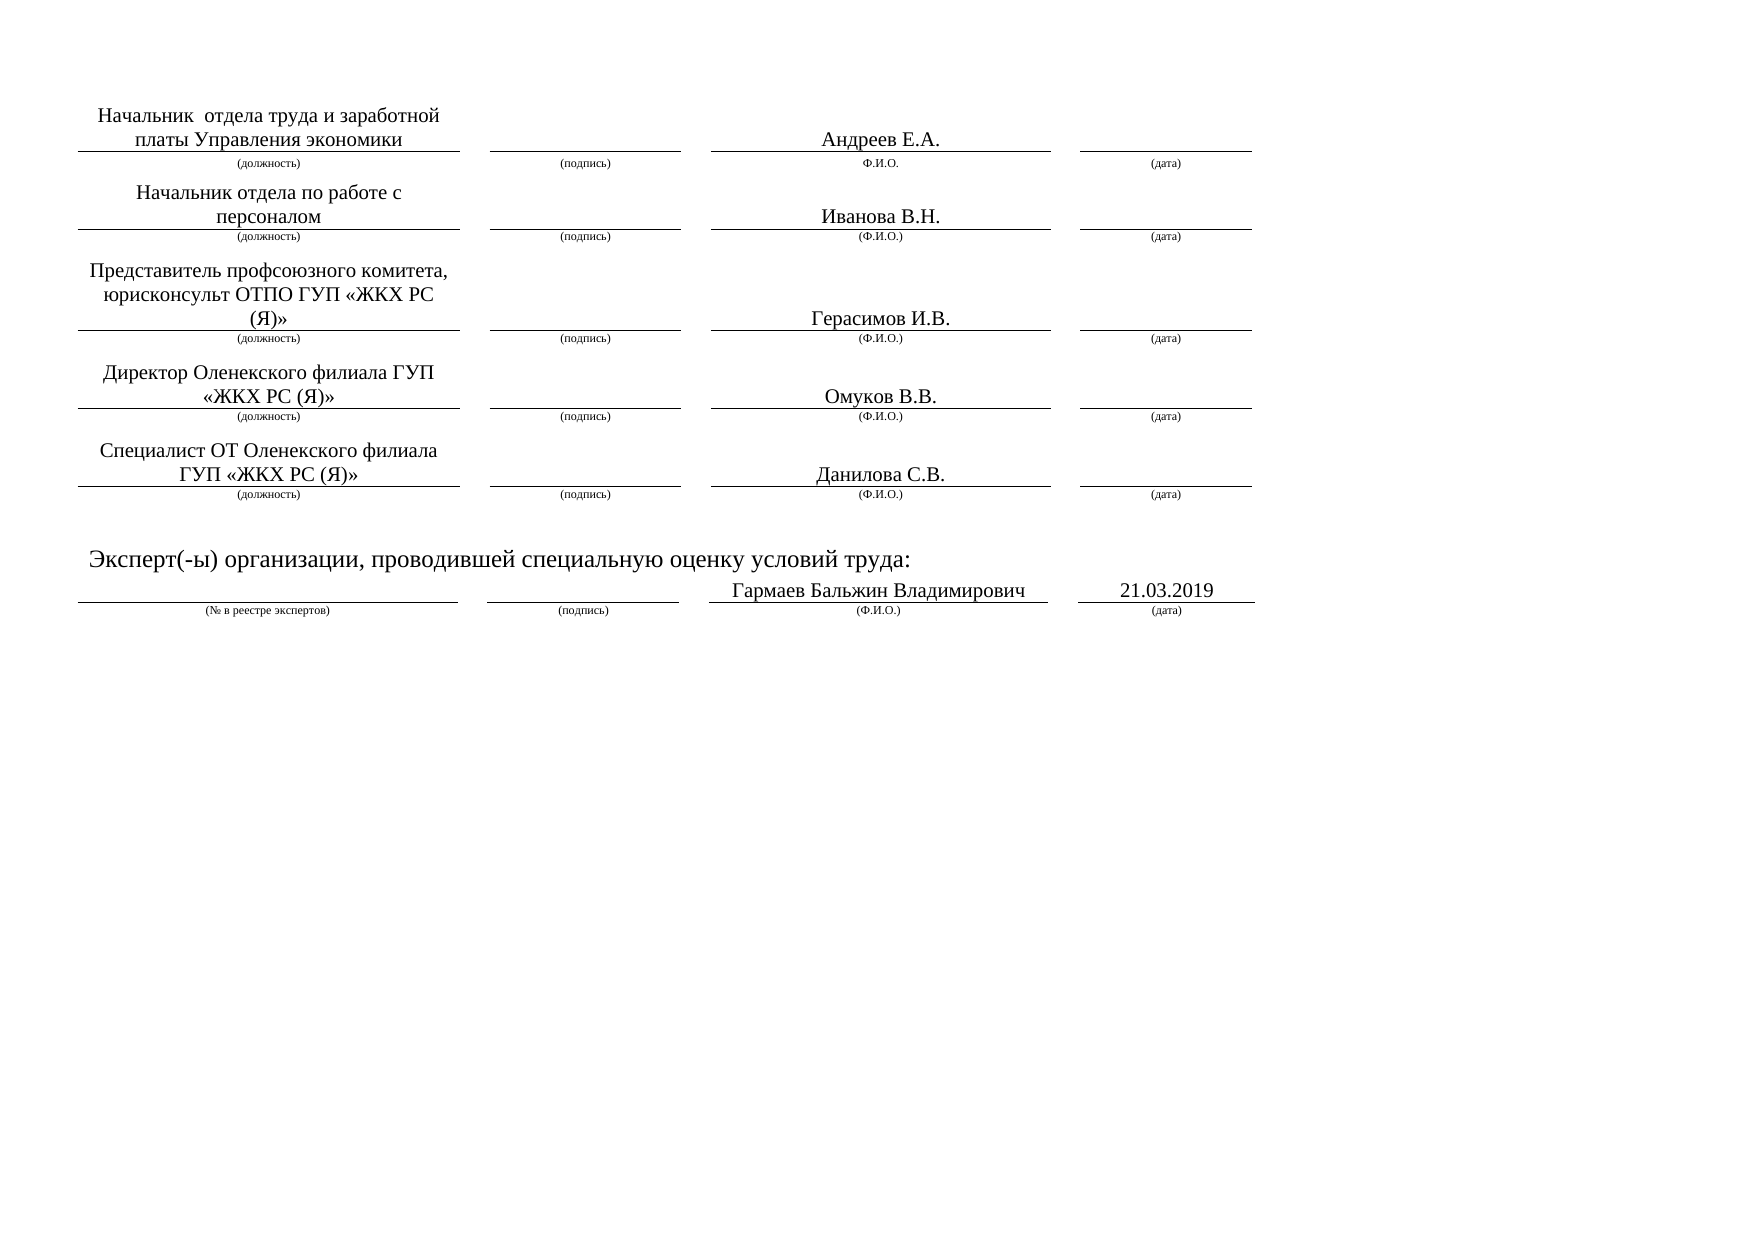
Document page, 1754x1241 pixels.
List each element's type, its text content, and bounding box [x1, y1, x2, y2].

text Эксперт(-ы) организации, проводившей специальную оценку условий труда: [89, 544, 1665, 573]
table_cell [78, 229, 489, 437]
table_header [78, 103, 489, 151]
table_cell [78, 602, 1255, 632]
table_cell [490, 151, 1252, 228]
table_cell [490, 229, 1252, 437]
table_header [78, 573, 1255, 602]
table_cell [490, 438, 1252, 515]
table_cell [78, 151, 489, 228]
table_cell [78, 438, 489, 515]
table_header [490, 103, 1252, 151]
